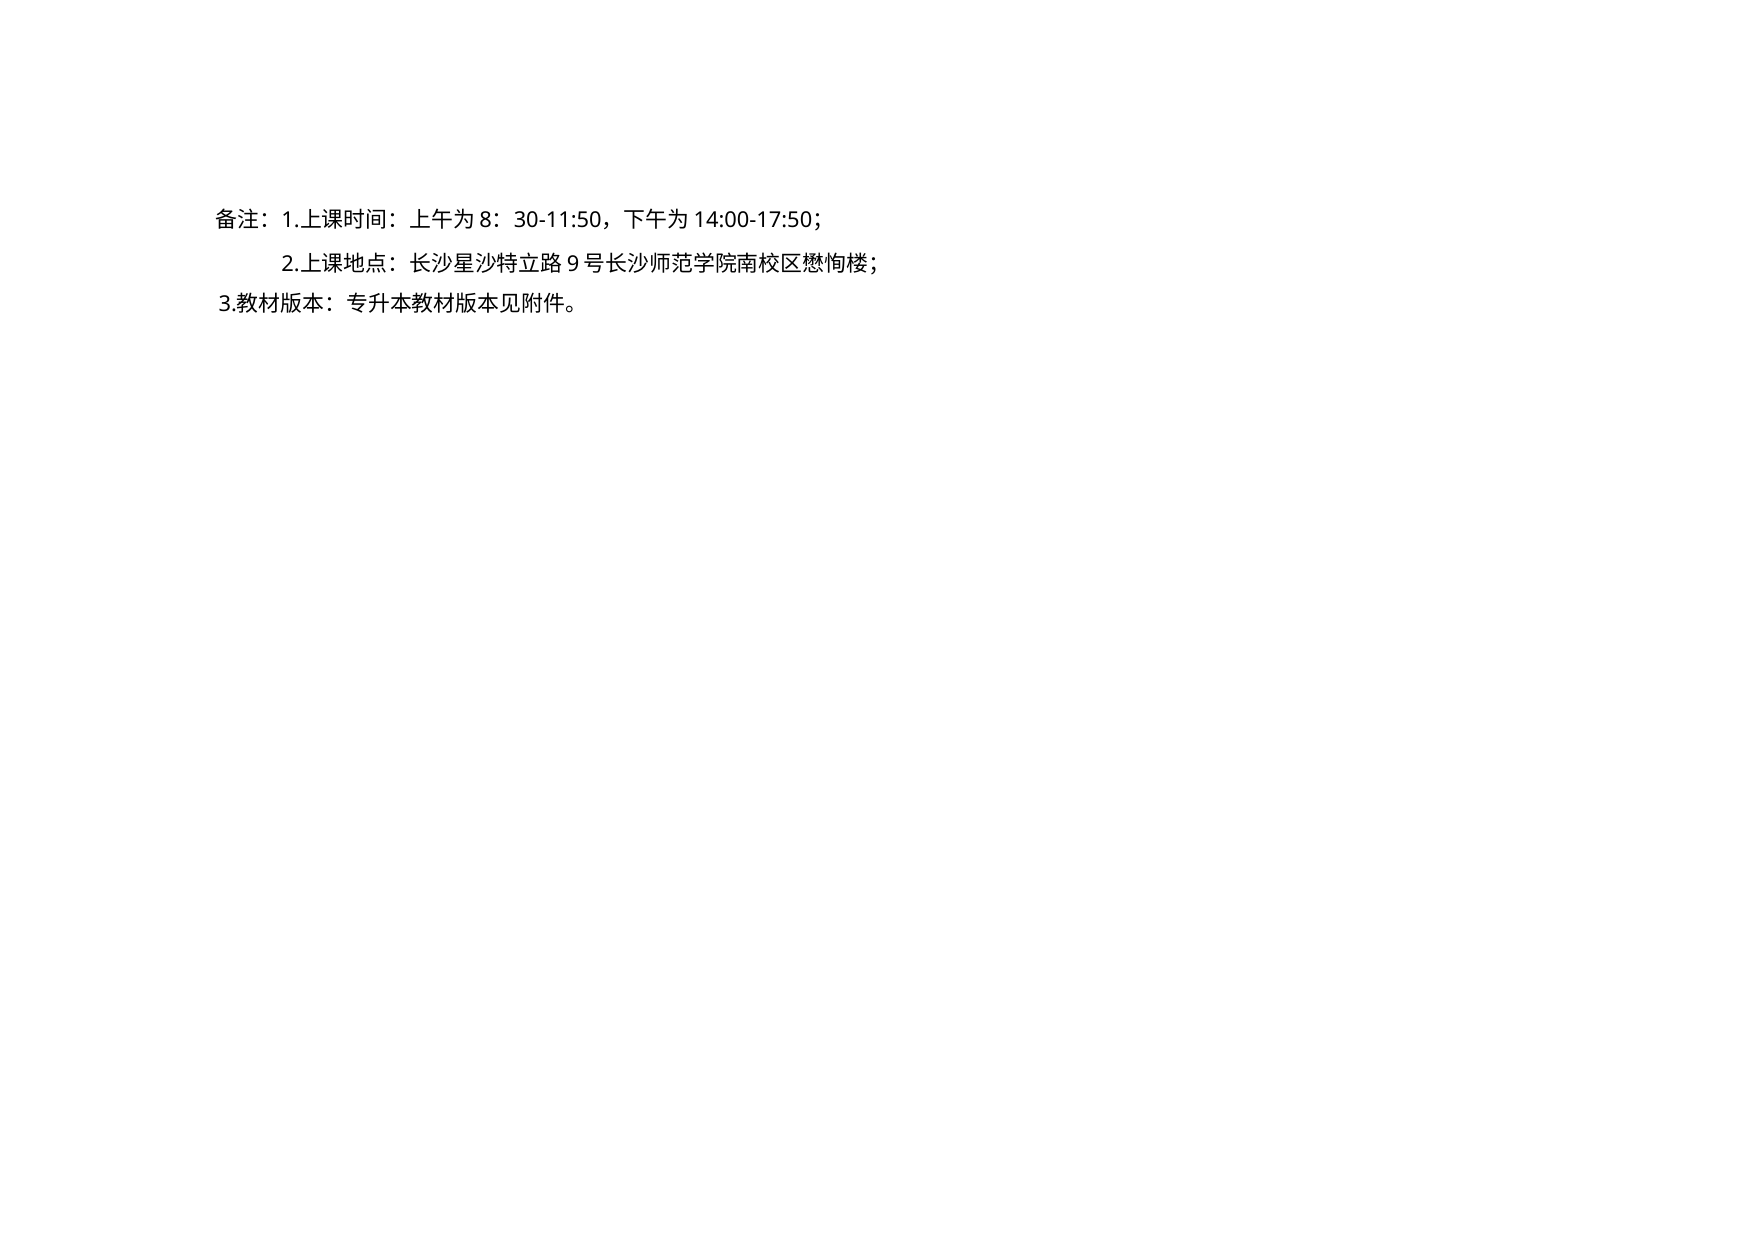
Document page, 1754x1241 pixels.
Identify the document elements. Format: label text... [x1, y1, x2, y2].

text 3.教材版本：专升本教材版本见附件。 [150, 281, 1604, 318]
text 备注：1.上课时间：上午为8：30-11:50，下午为14:00-17:50； [150, 198, 1604, 235]
text 2.上课地点：长沙星沙特立路9号长沙师范学院南校区懋恂楼； [150, 235, 1604, 281]
